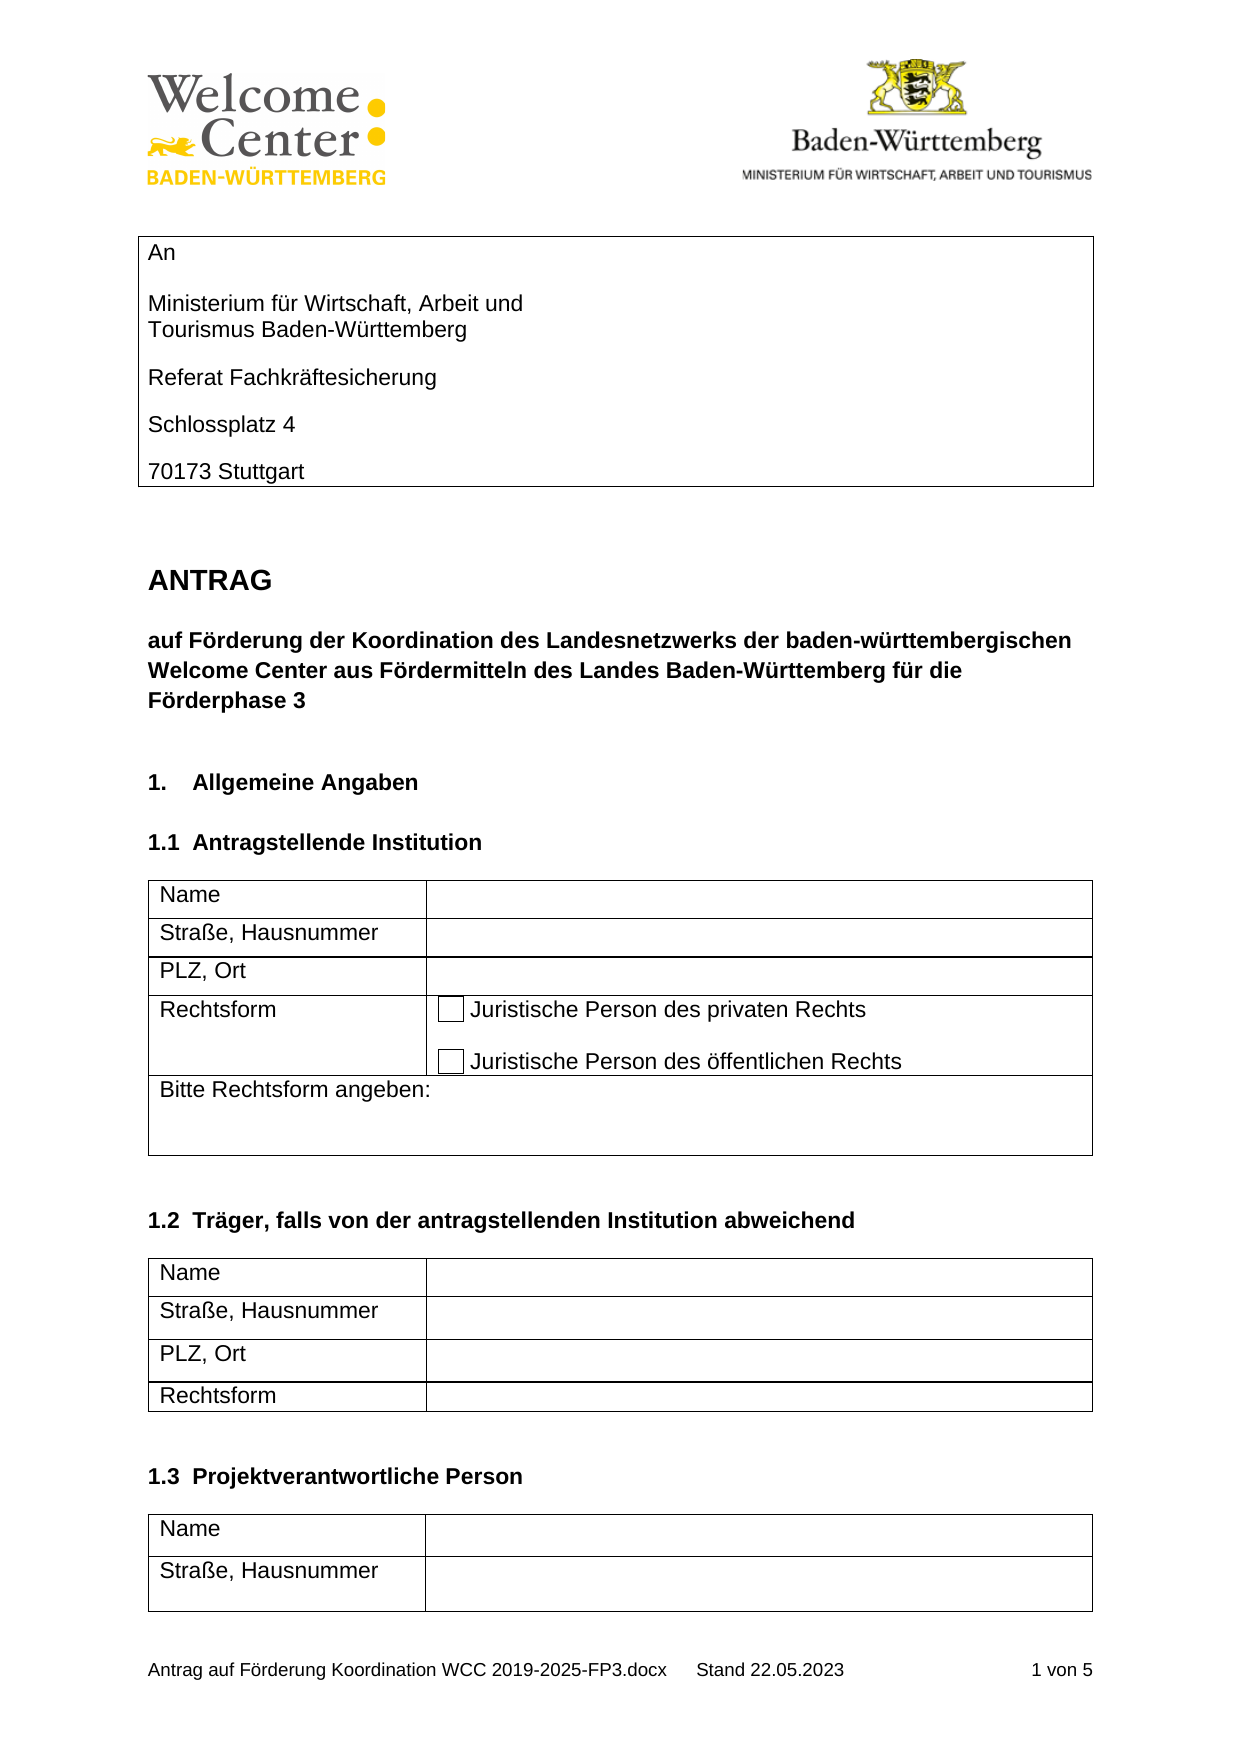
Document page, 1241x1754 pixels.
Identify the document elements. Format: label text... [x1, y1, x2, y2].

table_header Name [149, 1515, 425, 1556]
table_cell PLZ, Ort [149, 1340, 426, 1381]
table_header Name [149, 1259, 426, 1296]
text An [139, 237, 1093, 265]
table_cell [426, 1557, 1092, 1611]
list Projektverantwortliche Person [148, 1463, 1093, 1489]
table_cell [427, 919, 1092, 956]
picture [147, 73, 386, 185]
list Träger, falls von der antragstellenden Institution abweichend [148, 1207, 1093, 1233]
text Tourismus Baden-Württemberg [148, 316, 1093, 343]
table_cell Rechtsform [149, 1383, 426, 1411]
table_cell [427, 1297, 1092, 1339]
text Ministerium für Wirtschaft, Arbeit und [139, 287, 1093, 316]
text Referat Fachkräftesicherung [139, 360, 1093, 390]
table_cell [427, 958, 1092, 994]
table_cell [427, 1340, 1092, 1381]
table_cell Rechtsform [149, 996, 426, 1074]
table_cell Bitte Rechtsform angeben: [149, 1076, 1092, 1155]
table_header [426, 1515, 1092, 1556]
table_cell Straße, Hausnummer [149, 1297, 426, 1339]
table_header [427, 1259, 1092, 1296]
table_header [427, 881, 1092, 918]
table_cell [427, 1383, 1092, 1411]
table_header Name [149, 881, 426, 918]
list Antragstellende Institution [148, 829, 1093, 855]
text ANTRAG [148, 563, 1093, 597]
text Schlossplatz 4 [139, 408, 1093, 437]
table_cell Juristische Person des privaten Rechts Juristische Person des öffentlichen Rechts [427, 996, 1092, 1074]
table_cell PLZ, Ort [149, 958, 426, 994]
picture [742, 59, 1092, 181]
table_cell Straße, Hausnummer [149, 1557, 425, 1611]
list Allgemeine Angaben [148, 769, 1093, 795]
text auf Förderung der Koordination des Landesnetzwerks der baden-württembergischen Welcome Center aus Fördermitteln des Landes Baden-Württemberg für die Förderphase 3 [148, 627, 1093, 714]
table_cell Straße, Hausnummer [149, 919, 426, 956]
text 70173 Stuttgart [139, 455, 1093, 486]
